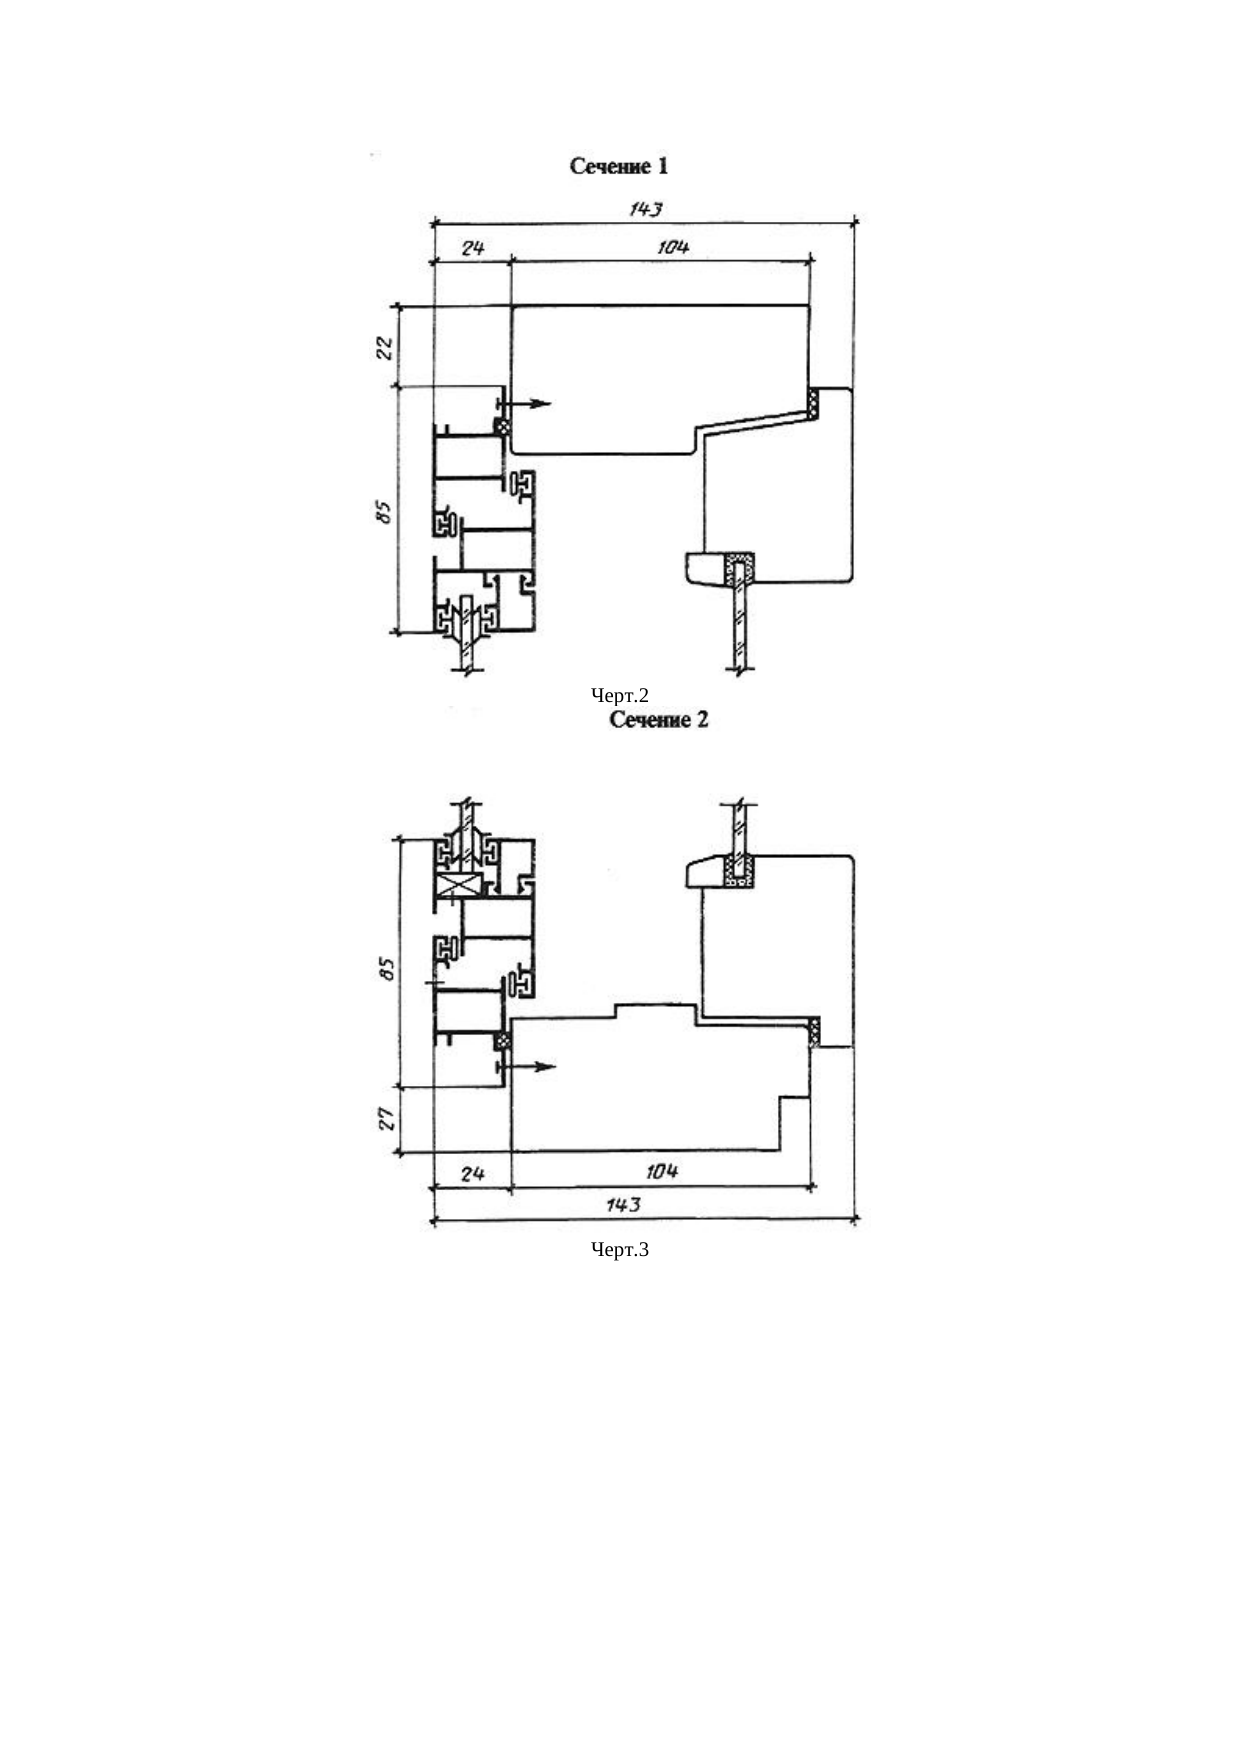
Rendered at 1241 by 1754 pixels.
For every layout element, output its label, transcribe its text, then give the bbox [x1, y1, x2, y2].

picture [370, 706, 871, 1237]
picture [369, 149, 871, 683]
text Черт.2 [187, 683, 1053, 707]
text Черт.3 [187, 1237, 1053, 1261]
